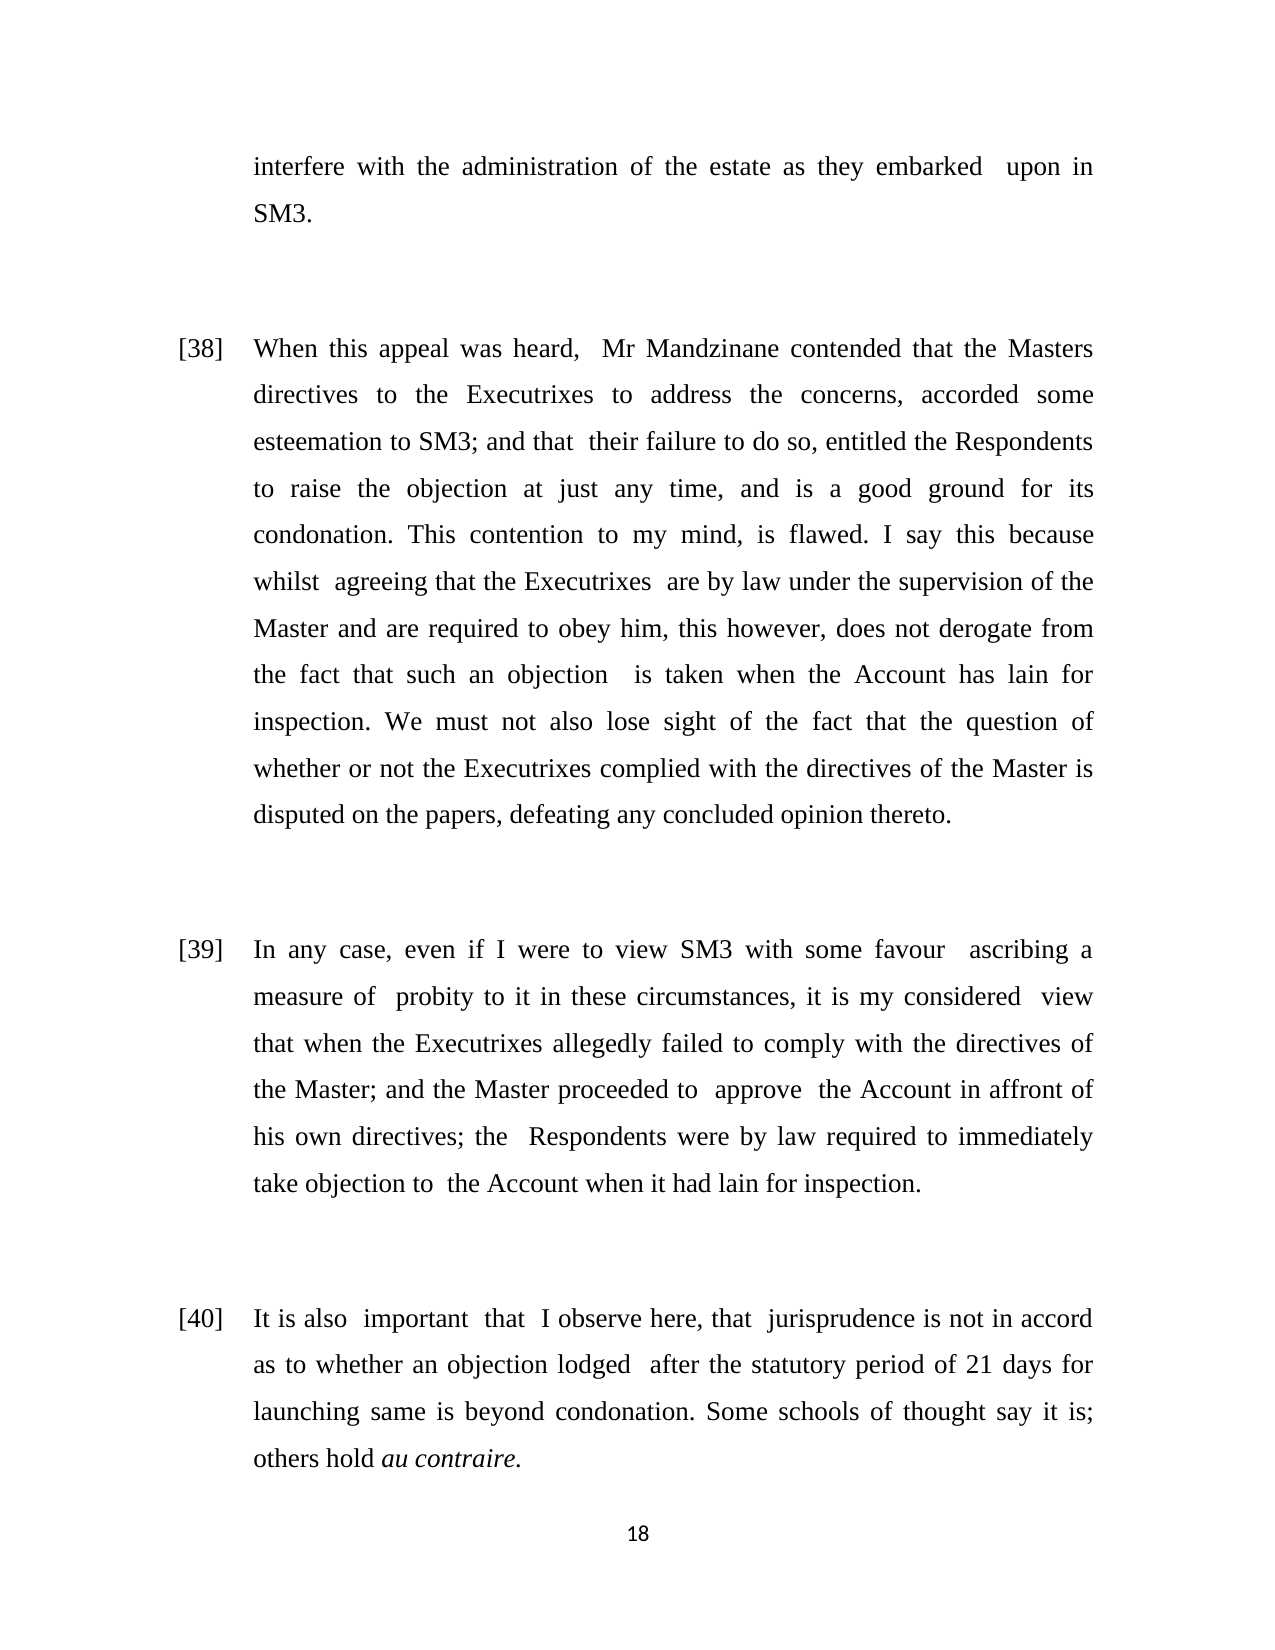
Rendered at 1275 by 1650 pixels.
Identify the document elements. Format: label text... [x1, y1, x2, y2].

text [178, 150, 1095, 228]
text [40] It is also important that I observe here, that jurisprudence is not in accord as to whether an objection lodged after the statutory period of 21 days for launching same is beyond condonation. Some schools of thought say it is; others hold au contraire. [178, 1302, 1095, 1473]
text [39] In any case, even if I were to view SM3 with some favour ascribing a measure of probity to it in these circumstances, it is my considered view that when the Executrixes allegedly failed to comply with the directives of the Master; and the Master proceeded to approve the Account in affront of his own directives; the Respondents were by law required to immediately take objection to the Account when it had lain for inspection. [178, 933, 1095, 1198]
text [38] When this appeal was heard, Mr Mandzinane contended that the Masters directives to the Executrixes to address the concerns, accorded some esteemation to SM3; and that their failure to do so, entitled the Respondents to raise the objection at just any time, and is a good ground for its condonation. This contention to my mind, is flawed. I say this because whilst agreeing that the Executrixes are by law under the supervision of the Master and are required to obey him, this however, does not derogate from the fact that such an objection is taken when the Account has lain for inspection. We must not also lose sight of the fact that the question of whether or not the Executrixes complied with the directives of the Master is disputed on the papers, defeating any concluded opinion thereto. [178, 332, 1095, 829]
